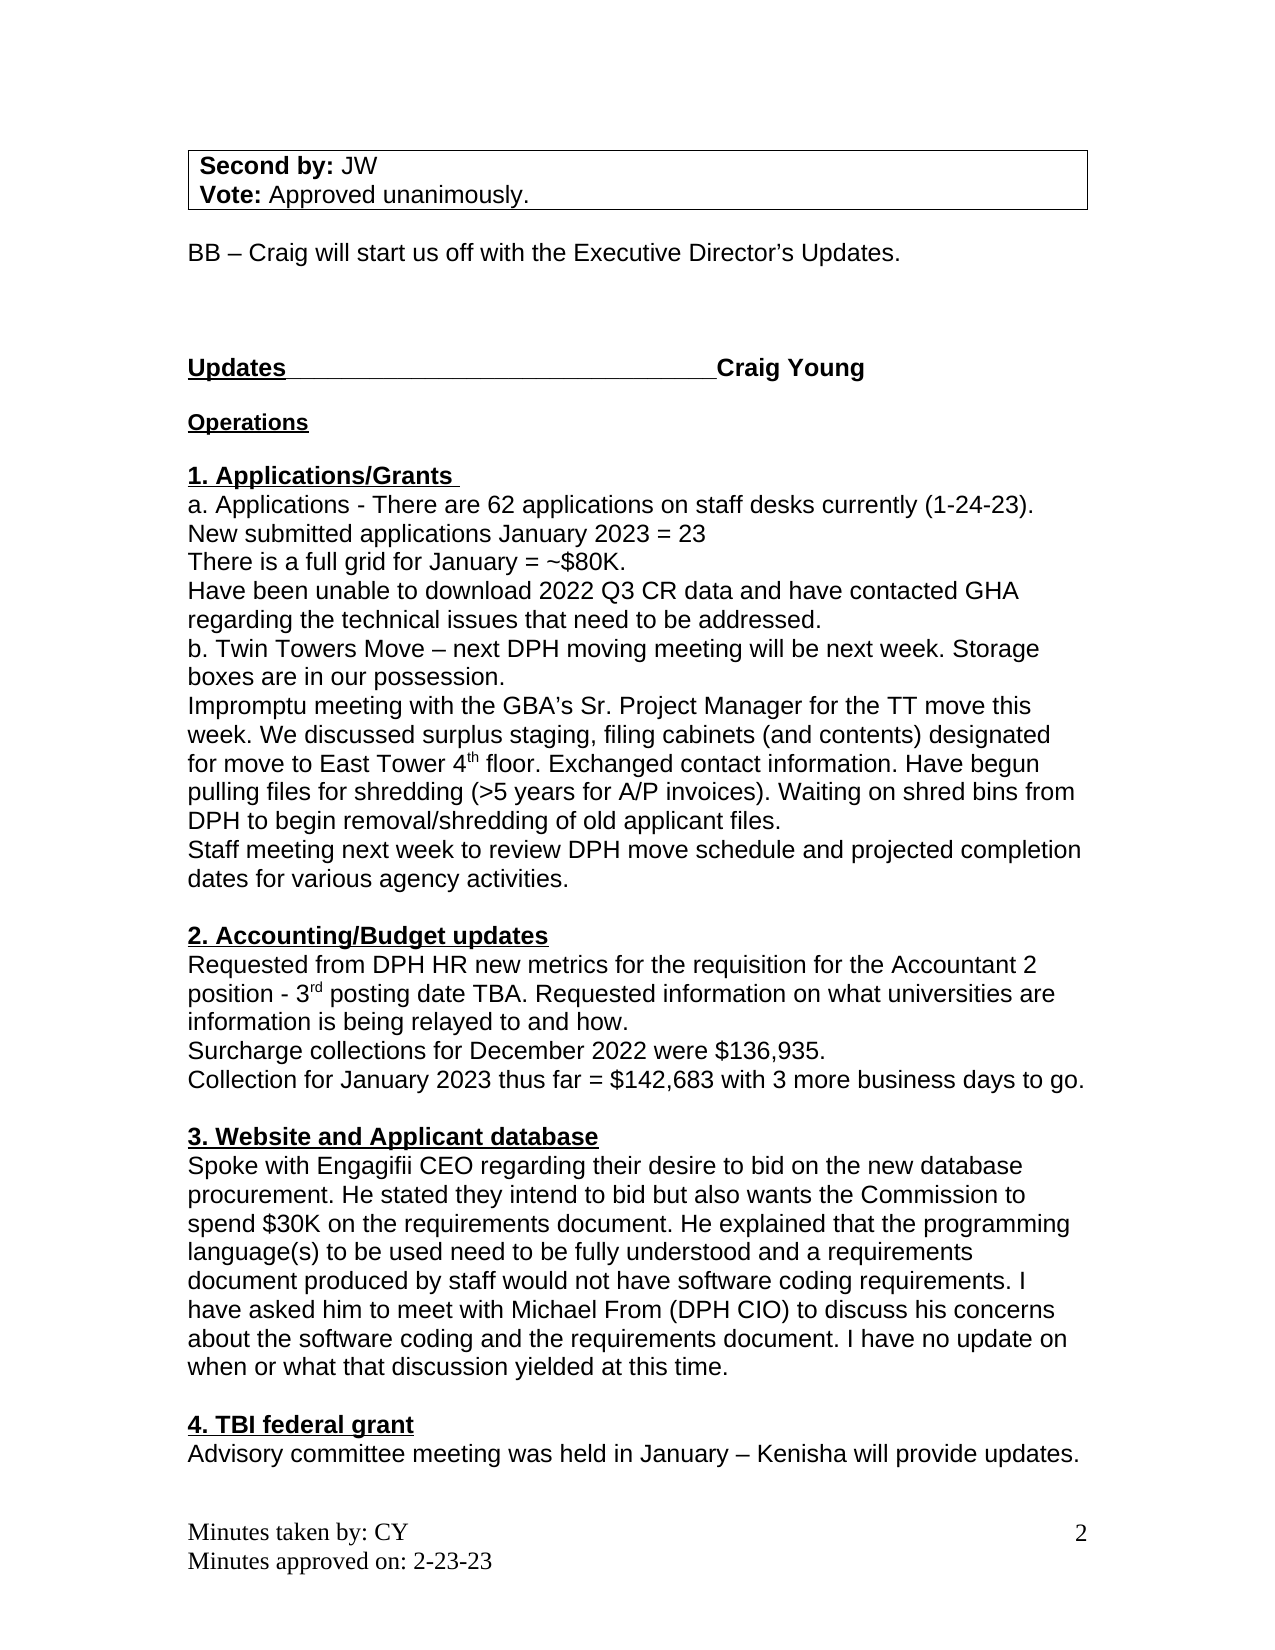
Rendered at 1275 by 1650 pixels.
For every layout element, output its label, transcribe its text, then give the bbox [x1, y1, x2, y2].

text 2. Accounting/Budget updates [187, 921, 1087, 950]
text Have been unable to download 2022 Q3 CR data and have contacted GHA regarding the technical issues that need to be addressed. [187, 576, 1087, 634]
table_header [189, 151, 1087, 208]
text Advisory committee meeting was held in January – Kenisha will provide updates. [187, 1439, 1087, 1467]
text a. Applications - There are 62 applications on staff desks currently (1-24-23). [187, 490, 1087, 519]
text BB – Craig will start us off with the Executive Director’s Updates. [187, 238, 1087, 267]
text b. Twin Towers Move – next DPH moving meeting will be next week. Storage boxes are in our possession. [187, 634, 1087, 691]
text Impromptu meeting with the GBA’s Sr. Project Manager for the TT move this week. We discussed surplus staging, filing cabinets (and contents) designated for move to East Tower 4th floor. Exchanged contact information. Have begun pulling files for shredding (>5 years for A/P invoices). Waiting on shred bins from DPH to begin removal/shredding of old applicant files. [187, 691, 1087, 835]
text Requested from DPH HR new metrics for the requisition for the Accountant 2 position - 3rd posting date TBA. Requested information on what universities are information is being relayed to and how. [187, 950, 1087, 1036]
text Operations [187, 408, 1087, 435]
text 3. Website and Applicant database [187, 1122, 1087, 1151]
text Surcharge collections for December 2022 were $136,935. [187, 1036, 1087, 1065]
text 4. TBI federal grant [187, 1410, 1087, 1439]
text There is a full grid for January = ~$80K. [187, 547, 1087, 576]
text Updates_______________________________Craig Young [187, 353, 1087, 382]
text 1. Applications/Grants [187, 461, 1087, 490]
text Spoke with Engagifii CEO regarding their desire to bid on the new database procurement. He stated they intend to bid but also wants the Commission to spend $30K on the requirements document. He explained that the programming language(s) to be used need to be fully understood and a requirements document produced by staff would not have software coding requirements. I have asked him to meet with Michael From (DPH CIO) to discuss his concerns about the software coding and the requirements document. I have no update on when or what that discussion yielded at this time. [187, 1151, 1087, 1381]
text Collection for January 2023 thus far = $142,683 with 3 more business days to go. [187, 1065, 1087, 1094]
text Staff meeting next week to review DPH move schedule and projected completion dates for various agency activities. [187, 835, 1087, 892]
text New submitted applications January 2023 = 23 [187, 519, 1087, 547]
